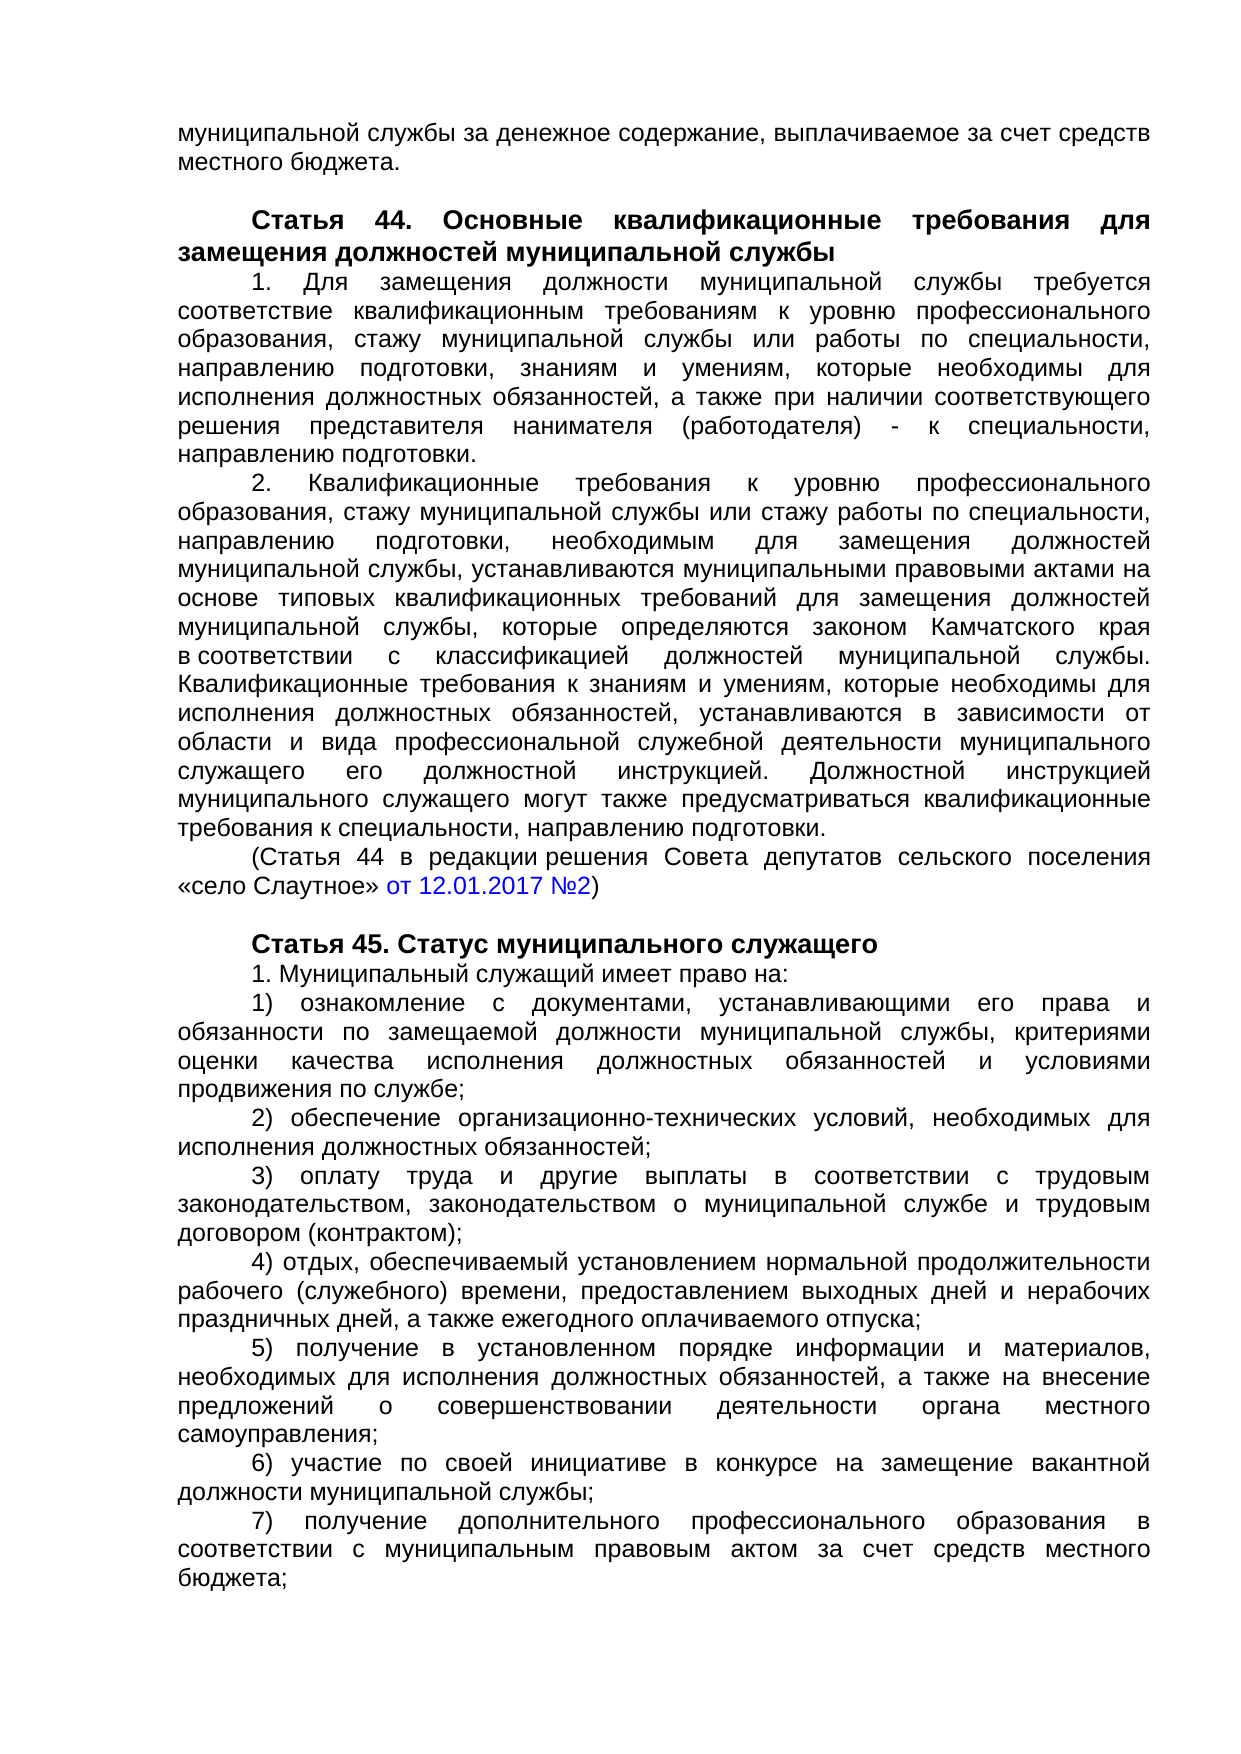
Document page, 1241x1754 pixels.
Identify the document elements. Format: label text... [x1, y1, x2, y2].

text 1) ознакомление с документами, устанавливающими его права и обязанности по замещаемой должности муниципальной службы, критериями оценки качества исполнения должностных обязанностей и условиями продвижения по службе; [177, 988, 1152, 1103]
text 1. Для замещения должности муниципальной службы требуется соответствие квалификационным требованиям к уровню профессионального образования, стажу муниципальной службы или работы по специальности, направлению подготовки, знаниям и умениям, которые необходимы для исполнения должностных обязанностей, а также при наличии соответствующего решения представителя нанимателя (работодателя) - к специальности, направлению подготовки. [177, 267, 1152, 468]
text 1. Муниципальный служащий имеет право на: [177, 959, 1152, 988]
text 4) отдых, обеспечиваемый установлением нормальной продолжительности рабочего (служебного) времени, предоставлением выходных дней и нерабочих праздничных дней, а также ежегодного оплачиваемого отпуска; [177, 1247, 1152, 1333]
text (Статья 44 в редакции решения Совета депутатов сельского поселения «село Слаутное» от 12.01.2017 №2) [177, 842, 1152, 899]
text 3) оплату труда и другие выплаты в соответствии с трудовым законодательством, законодательством о муниципальной службе и трудовым договором (контрактом); [177, 1161, 1152, 1247]
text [177, 118, 1152, 176]
text Статья 45. Статус муниципального служащего [177, 928, 1152, 959]
text 2. Квалификационные требования к уровню профессионального образования, стажу муниципальной службы или стажу работы по специальности, направлению подготовки, необходимым для замещения должностей муниципальной службы, устанавливаются муниципальными правовыми актами на основе типовых квалификационных требований для замещения должностей муниципальной службы, которые определяются законом Камчатского края в соответствии с классификацией должностей муниципальной службы. Квалификационные требования к знаниям и умениям, которые необходимы для исполнения должностных обязанностей, устанавливаются в зависимости от области и вида профессиональной служебной деятельности муниципального служащего его должностной инструкцией. Должностной инструкцией муниципального служащего могут также предусматриваться квалификационные требования к специальности, направлению подготовки. [177, 468, 1152, 842]
text 7) получение дополнительного профессионального образования в соответствии с муниципальным правовым актом за счет средств местного бюджета; [177, 1506, 1152, 1592]
text 5) получение в установленном порядке информации и материалов, необходимых для исполнения должностных обязанностей, а также на внесение предложений о совершенствовании деятельности органа местного самоуправления; [177, 1333, 1152, 1448]
text 6) участие по своей инициативе в конкурсе на замещение вакантной должности муниципальной службы; [177, 1448, 1152, 1506]
text 2) обеспечение организационно-технических условий, необходимых для исполнения должностных обязанностей; [177, 1103, 1152, 1161]
text Статья 44. Основные квалификационные требования для замещения должностей муниципальной службы [177, 204, 1152, 267]
